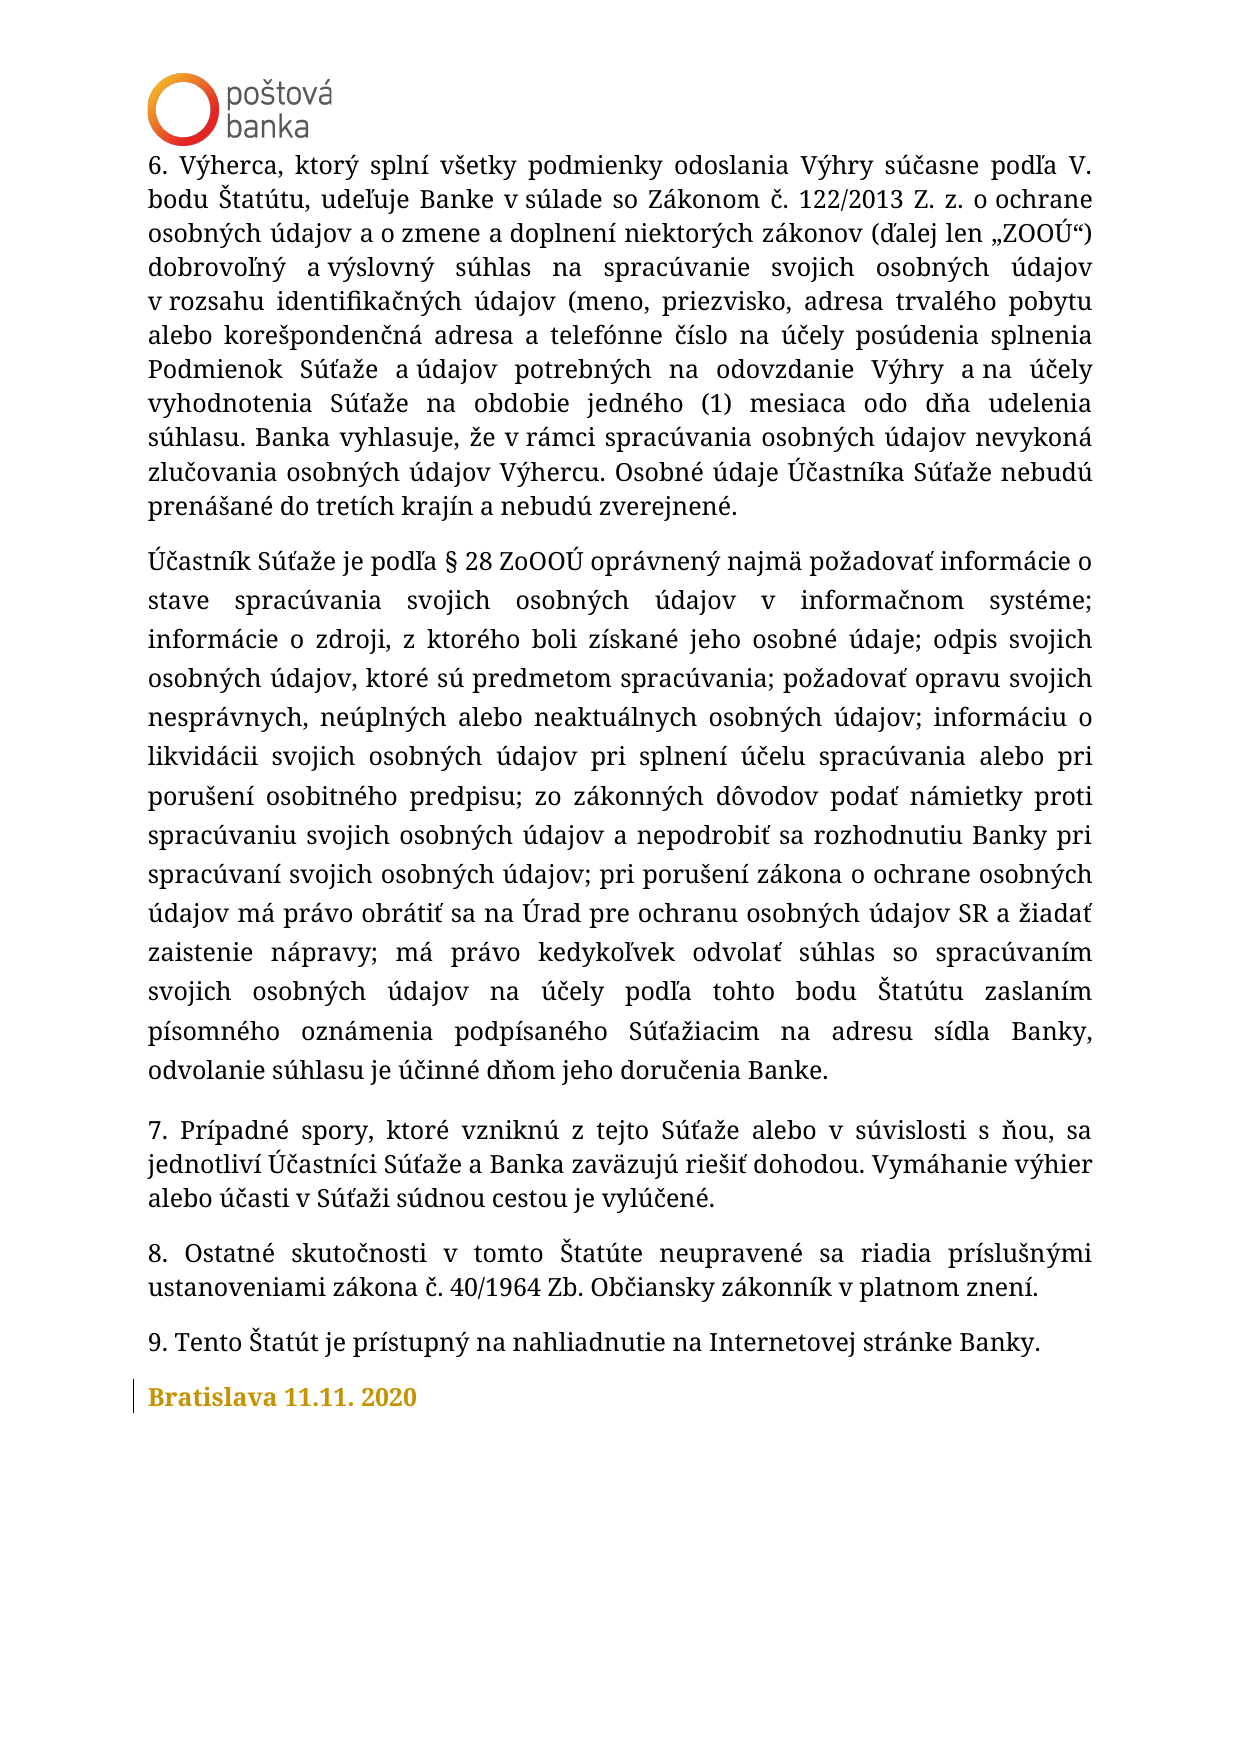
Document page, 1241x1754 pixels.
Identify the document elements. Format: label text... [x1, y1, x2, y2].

text Bratislava 11.11. 2020 [148, 1379, 1093, 1413]
picture [147, 73, 332, 146]
text 8. Ostatné skutočnosti v tomto Štatúte neupravené sa riadia príslušnými ustanoveniami zákona č. 40/1964 Zb. Občiansky zákonník v platnom znení. [148, 1235, 1093, 1303]
text Účastník Súťaže je podľa § 28 ZoOOÚ oprávnený najmä požadovať informácie o stave spracúvania svojich osobných údajov v informačnom systéme; informácie o zdroji, z ktorého boli získané jeho osobné údaje; odpis svojich osobných údajov, ktoré sú predmetom spracúvania; požadovať opravu svojich nesprávnych, neúplných alebo neaktuálnych osobných údajov; informáciu o likvidácii svojich osobných údajov pri splnení účelu spracúvania alebo pri porušení osobitného predpisu; zo zákonných dôvodov podať námietky proti spracúvaniu svojich osobných údajov a nepodrobiť sa rozhodnutiu Banky pri spracúvaní svojich osobných údajov; pri porušení zákona o ochrane osobných údajov má právo obrátiť sa na Úrad pre ochranu osobných údajov SR a žiadať zaistenie nápravy; má právo kedykoľvek odvolať súhlas so spracúvaním svojich osobných údajov na účely podľa tohto bodu Štatútu zaslaním písomného oznámenia podpísaného Súťažiacim na adresu sídla Banky, odvolanie súhlasu je účinné dňom jeho doručenia Banke. [148, 543, 1093, 1086]
text 9. Tento Štatút je prístupný na nahliadnutie na Internetovej stránke Banky. [148, 1324, 1093, 1358]
text 6. Výherca, ktorý splní všetky podmienky odoslania Výhry súčasne podľa V. bodu Štatútu, udeľuje Banke v súlade so Zákonom č. 122/2013 Z. z. o ochrane osobných údajov a o zmene a doplnení niektorých zákonov (ďalej len „ZOOÚ“) dobrovoľný a výslovný súhlas na spracúvanie svojich osobných údajov v rozsahu identifikačných údajov (meno, priezvisko, adresa trvalého pobytu alebo korešpondenčná adresa a telefónne číslo na účely posúdenia splnenia Podmienok Súťaže a údajov potrebných na odovzdanie Výhry a na účely vyhodnotenia Súťaže na obdobie jedného (1) mesiaca odo dňa udelenia súhlasu. Banka vyhlasuje, že v rámci spracúvania osobných údajov nevykoná zlučovania osobných údajov Výhercu. Osobné údaje Účastníka Súťaže nebudú prenášané do tretích krajín a nebudú zverejnené. [148, 148, 1093, 522]
text 7. Prípadné spory, ktoré vzniknú z tejto Súťaže alebo v súvislosti s ňou, sa jednotliví Účastníci Súťaže a Banka zaväzujú riešiť dohodou. Vymáhanie výhier alebo účasti v Súťaži súdnou cestou je vylúčené. [148, 1112, 1093, 1214]
